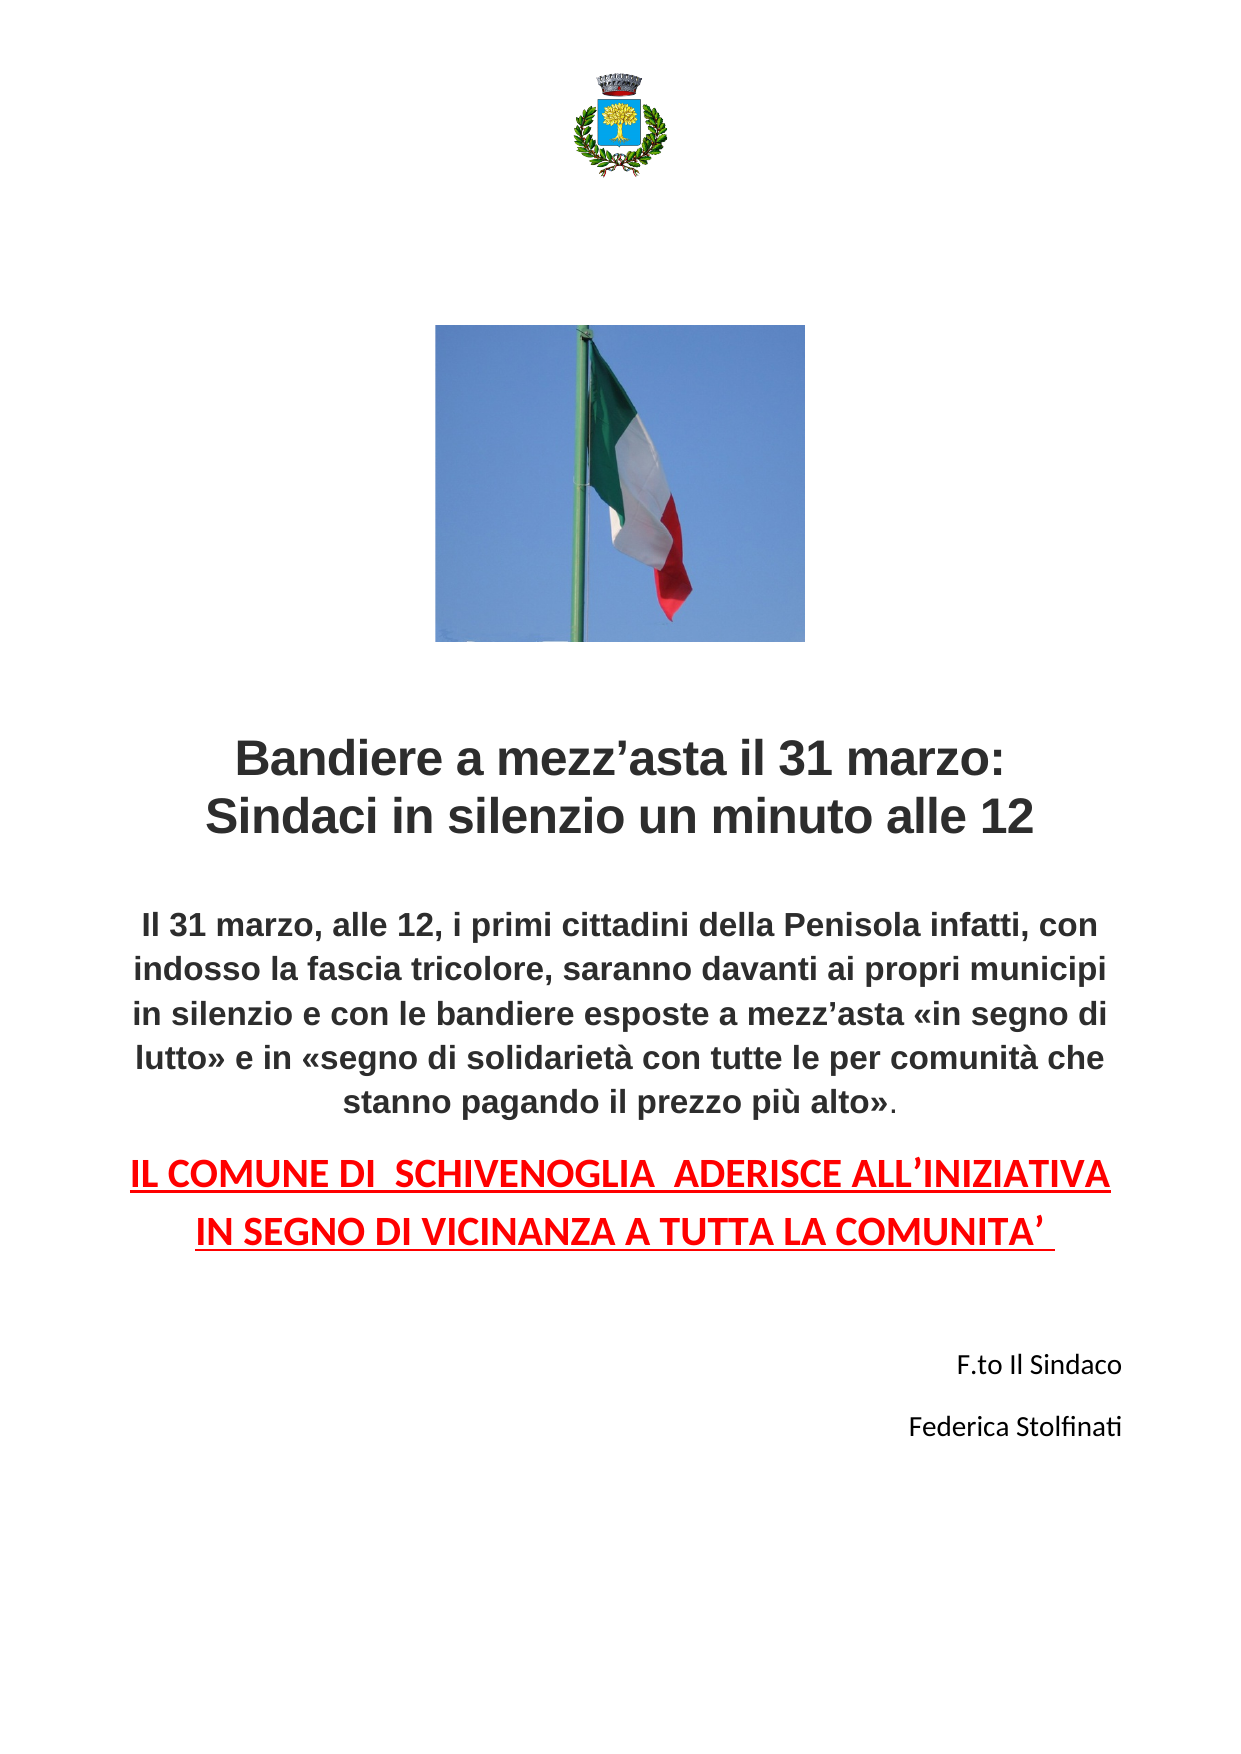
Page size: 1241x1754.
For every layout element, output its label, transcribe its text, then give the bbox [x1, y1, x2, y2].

text IL COMUNE DI SCHIVENOGLIA ADERISCE ALL’INIZIATIVA IN SEGNO DI VICINANZA A TUTTA LA COMUNITA’ [118, 1147, 1122, 1256]
text Bandiere a mezz’asta il 31 marzo: Sindaci in silenzio un minuto alle 12 [118, 729, 1122, 844]
picture [572, 73, 668, 179]
text Federica Stolfinati [118, 1408, 1122, 1444]
text Il 31 marzo, alle 12, i primi cittadini della Penisola infatti, con indosso la fascia tricolore, saranno davanti ai propri municipi in silenzio e con le bandiere esposte a mezz’asta «in segno di lutto» e in «segno di solidarietà con tutte le per comunità che stanno pagando il prezzo più alto». [118, 905, 1122, 1120]
text F.to Il Sindaco [118, 1346, 1122, 1382]
picture [435, 325, 805, 642]
